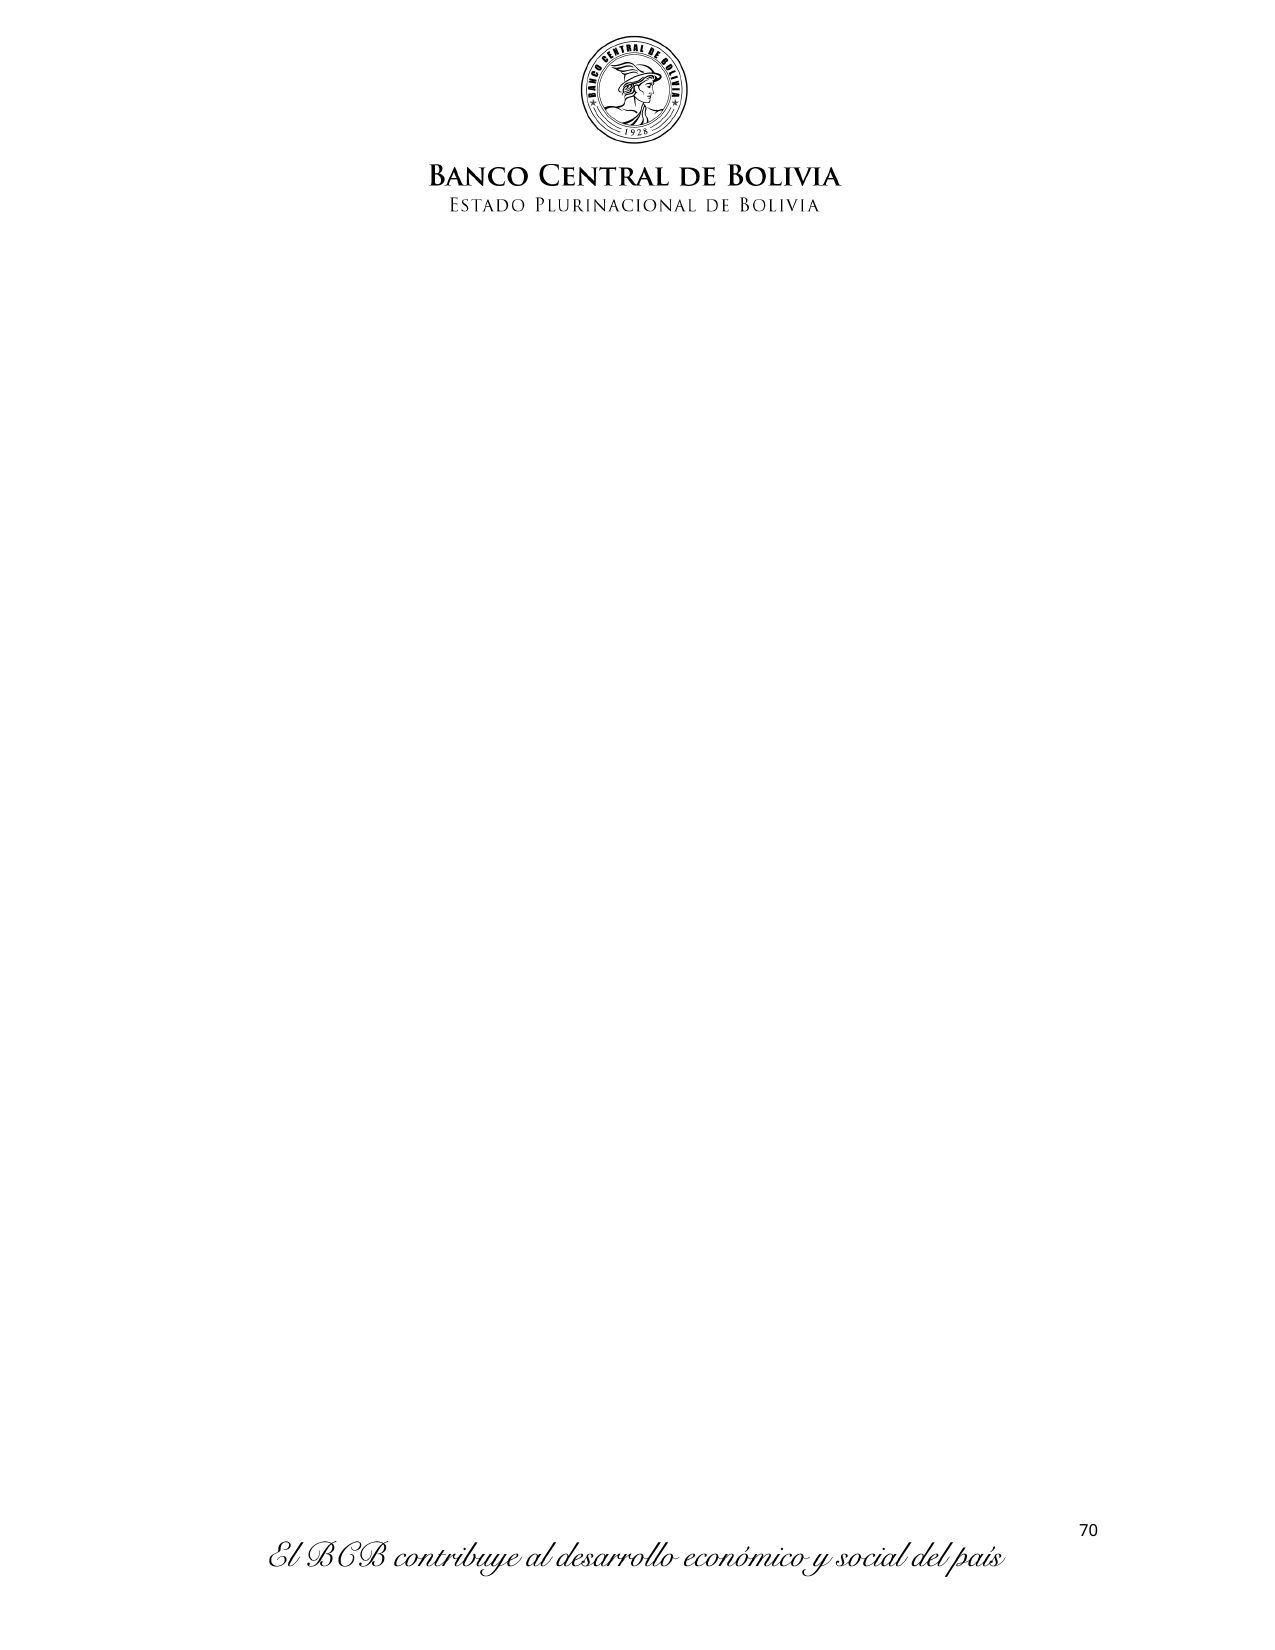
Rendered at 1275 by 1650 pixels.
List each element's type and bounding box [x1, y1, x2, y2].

picture [269, 1541, 1006, 1577]
picture [29, 0, 1234, 219]
